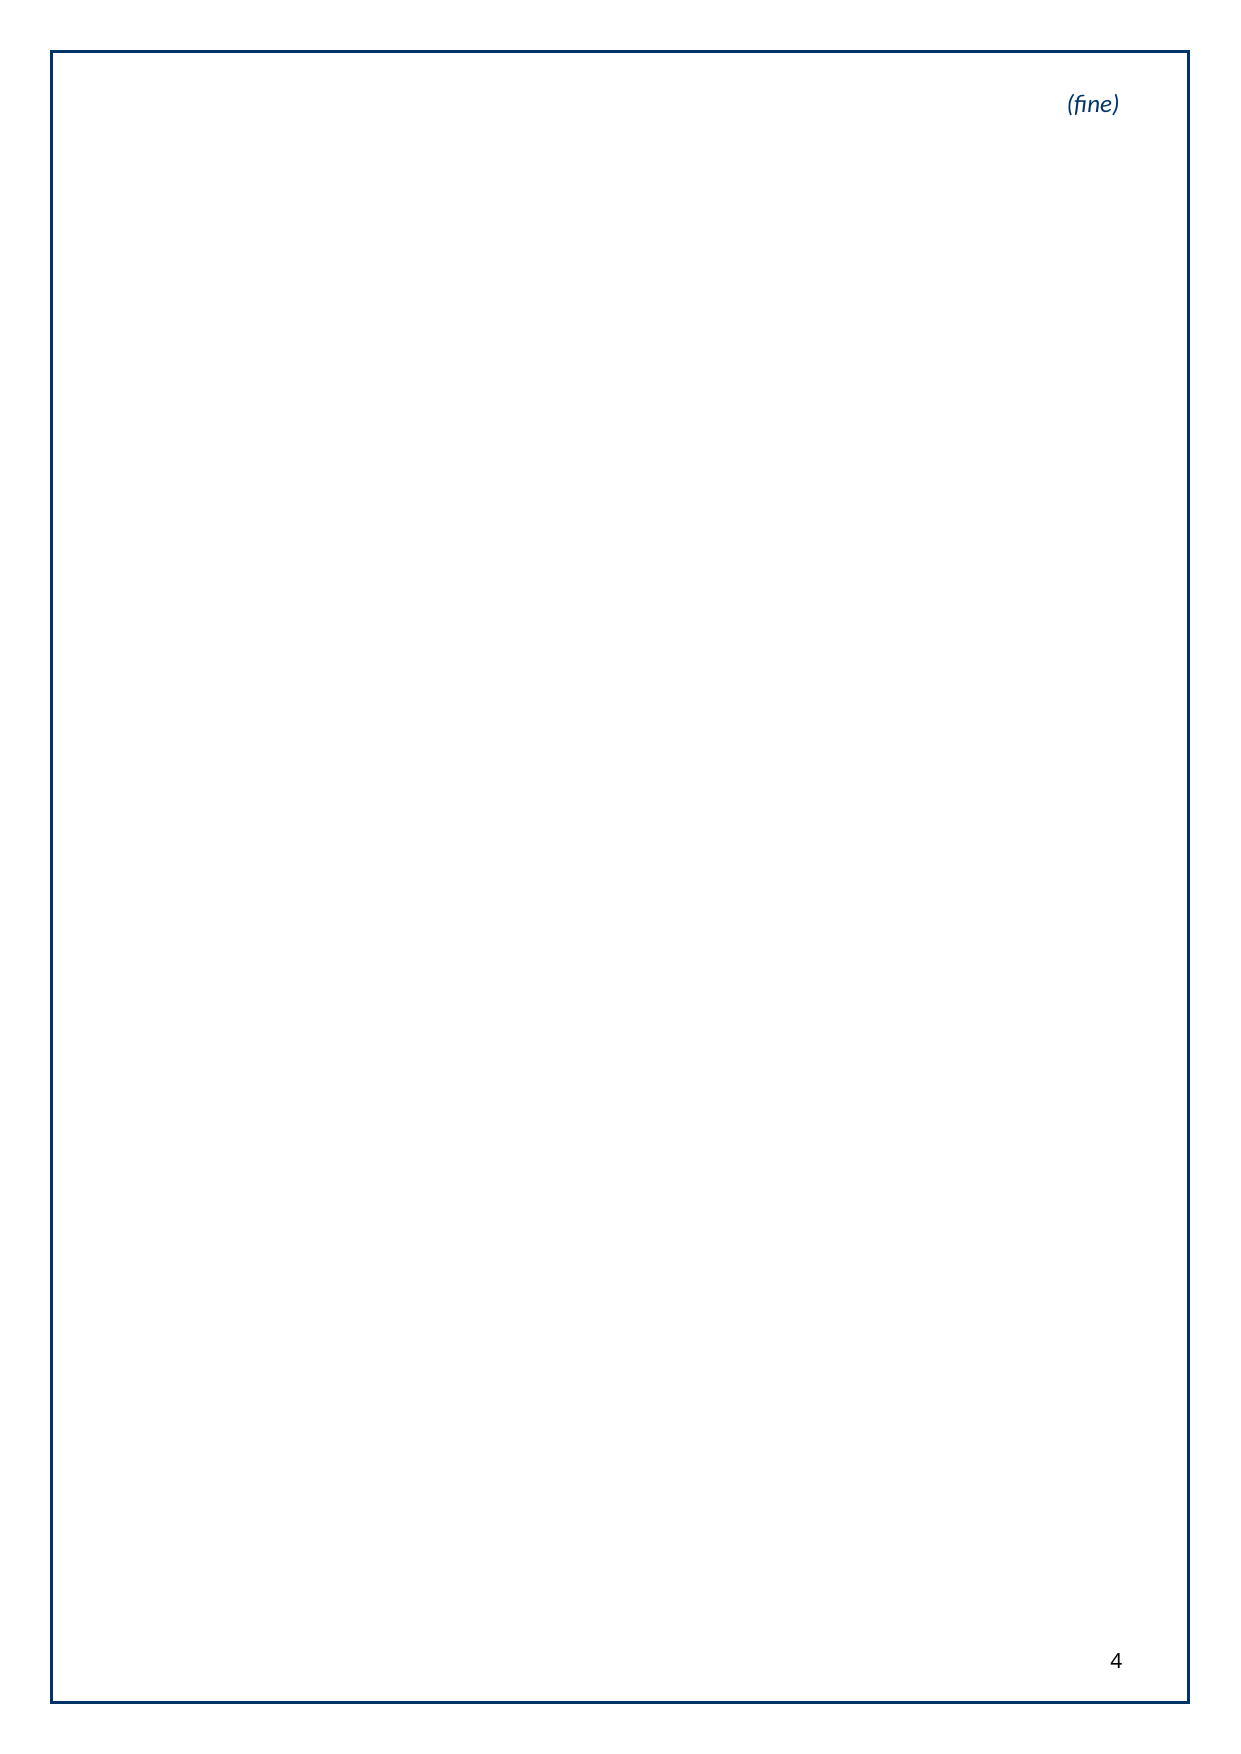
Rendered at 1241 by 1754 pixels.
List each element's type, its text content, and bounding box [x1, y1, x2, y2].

text (fine) [118, 89, 1122, 119]
